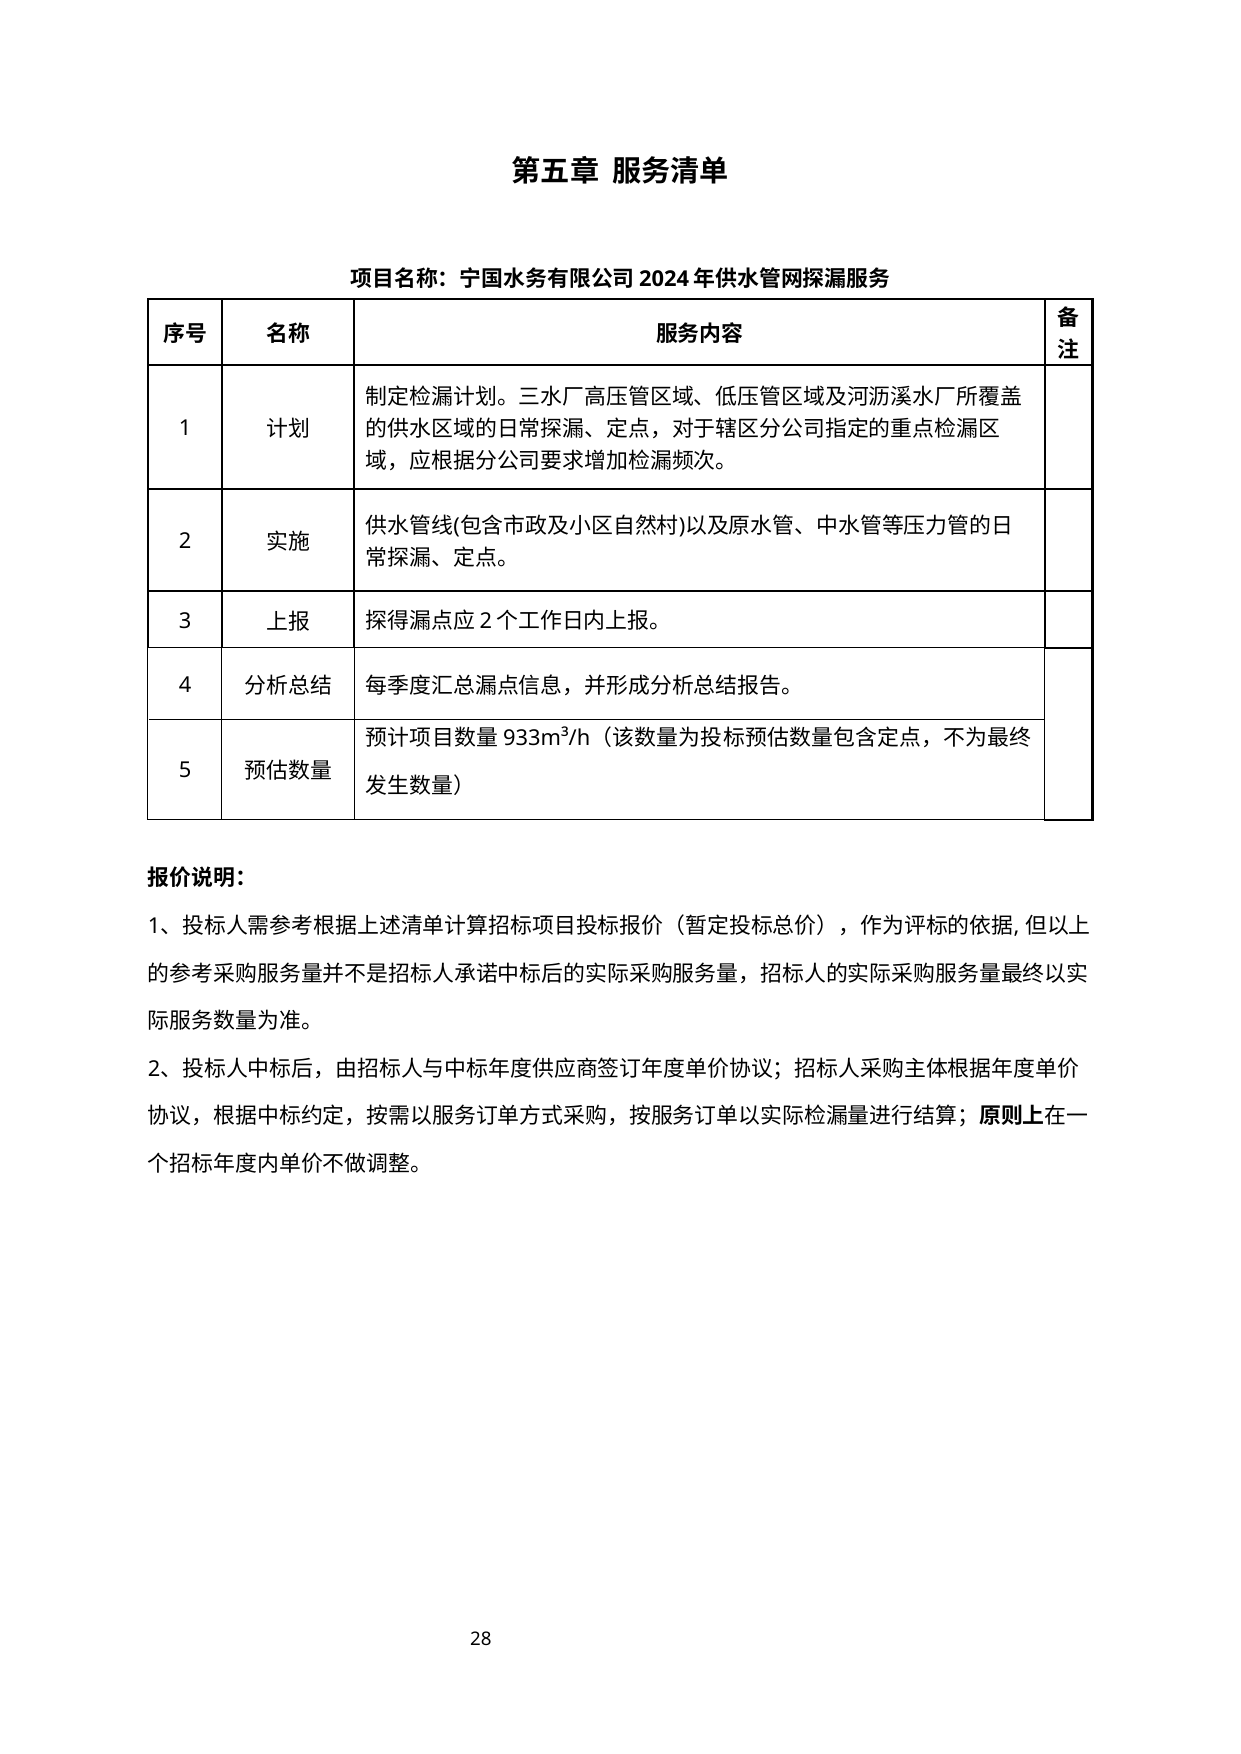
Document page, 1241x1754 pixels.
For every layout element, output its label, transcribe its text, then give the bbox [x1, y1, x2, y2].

table_cell 实施 [223, 490, 353, 589]
text 报价说明： [148, 860, 1146, 892]
table_cell [1045, 719, 1091, 819]
table_cell 名称 [223, 300, 353, 363]
table_cell 预计项目数量933m³/h（该数量为投标预估数量包含定点，不为最终发生数量） [355, 720, 1044, 819]
table_header 项目名称：宁国水务有限公司2024年供水管网探漏服务 [148, 256, 1092, 298]
table_cell 2 [149, 490, 221, 589]
table_cell 分析总结 [222, 648, 354, 719]
table_cell 制定检漏计划。三水厂高压管区域、低压管区域及河沥溪水厂所覆盖的供水区域的日常探漏、定点，对于辖区分公司指定的重点检漏区域，应根据分公司要求增加检漏频次。 [355, 366, 1044, 488]
text 第五章 服务清单 [148, 148, 1092, 190]
text 1、投标人需参考根据上述清单计算招标项目投标报价（暂定投标总价），作为评标的依据, 但以上的参考采购服务量并不是招标人承诺中标后的实际采购服务量，招标人的实际采购服务量最终以实际服务数量为准。 [148, 908, 1092, 1035]
table_cell 序号 [149, 300, 221, 363]
table_cell [1046, 366, 1091, 488]
table_cell 上报 [223, 592, 353, 647]
table_cell 探得漏点应2个工作日内上报。 [355, 592, 1044, 647]
table_cell 5 [148, 719, 221, 819]
table_cell 服务内容 [355, 300, 1044, 363]
text 2、投标人中标后，由招标人与中标年度供应商签订年度单价协议；招标人采购主体根据年度单价协议，根据中标约定，按需以服务订单方式采购，按服务订单以实际检漏量进行结算；原则上在一个招标年度内单价不做调整。 [148, 1051, 1092, 1177]
table_cell [1046, 592, 1091, 647]
table_cell 4 [148, 648, 221, 719]
table_cell 每季度汇总漏点信息，并形成分析总结报告。 [355, 648, 1044, 719]
table_cell 3 [149, 592, 221, 647]
table_cell [1046, 490, 1091, 589]
table_cell 计划 [223, 366, 353, 488]
table_cell 备注 [1046, 300, 1091, 363]
table_cell 预估数量 [222, 720, 354, 819]
table_cell [1045, 649, 1091, 719]
table_cell 1 [149, 366, 221, 488]
table_cell 供水管线(包含市政及小区自然村)以及原水管、中水管等压力管的日常探漏、定点。 [355, 490, 1044, 589]
